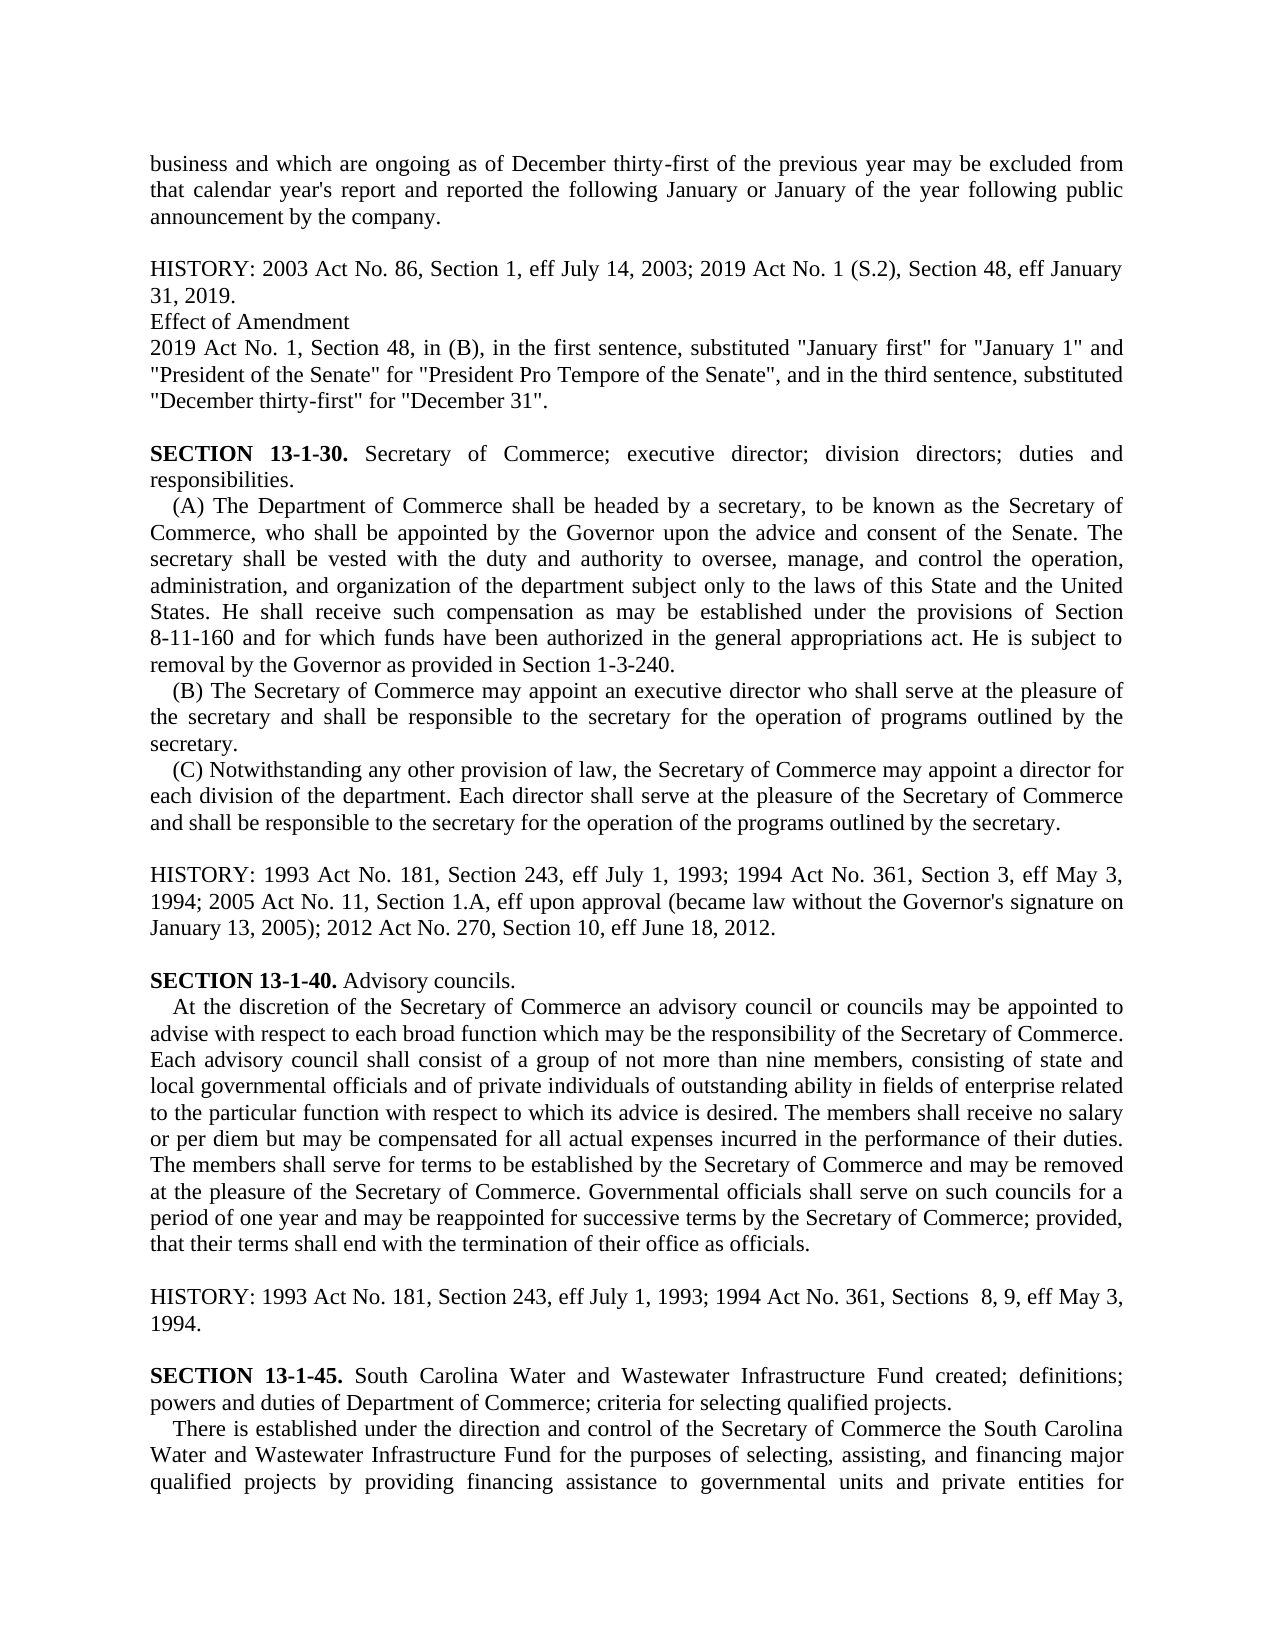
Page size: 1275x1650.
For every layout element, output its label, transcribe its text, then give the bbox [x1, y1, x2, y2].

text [150, 150, 1125, 229]
text (B) The Secretary of Commerce may appoint an executive director who shall serve at the pleasure of the secretary and shall be responsible to the secretary for the operation of programs outlined by the secretary. [150, 677, 1125, 756]
text HISTORY: 1993 Act No. 181, Section 243, eff July 1, 1993; 1994 Act No. 361, Section 3, eff May 3, 1994; 2005 Act No. 11, Section 1.A, eff upon approval (became law without the Governor's signature on January 13, 2005); 2012 Act No. 270, Section 10, eff June 18, 2012. [150, 862, 1125, 941]
text HISTORY: 2003 Act No. 86, Section 1, eff July 14, 2003; 2019 Act No. 1 (S.2), Section 48, eff January 31, 2019. [150, 255, 1125, 308]
text Effect of Amendment [150, 308, 1125, 334]
text At the discretion of the Secretary of Commerce an advisory council or councils may be appointed to advise with respect to each broad function which may be the responsibility of the Secretary of Commerce. Each advisory council shall consist of a group of not more than nine members, consisting of state and local governmental officials and of private individuals of outstanding ability in fields of enterprise related to the particular function with respect to which its advice is desired. The members shall receive no salary or per diem but may be compensated for all actual expenses incurred in the performance of their duties. The members shall serve for terms to be established by the Secretary of Commerce and may be removed at the pleasure of the Secretary of Commerce. Governmental officials shall serve on such councils for a period of one year and may be reappointed for successive terms by the Secretary of Commerce; provided, that their terms shall end with the termination of their office as officials. [150, 993, 1125, 1257]
text SECTION 13-1-45. South Carolina Water and Wastewater Infrastructure Fund created; definitions; powers and duties of Department of Commerce; criteria for selecting qualified projects. [150, 1362, 1125, 1415]
text HISTORY: 1993 Act No. 181, Section 243, eff July 1, 1993; 1994 Act No. 361, Sections 8, 9, eff May 3, 1994. [150, 1283, 1125, 1336]
text SECTION 13-1-30. Secretary of Commerce; executive director; division directors; duties and responsibilities. [150, 440, 1125, 493]
text 2019 Act No. 1, Section 48, in (B), in the first sentence, substituted "January first" for "January 1" and "President of the Senate" for "President Pro Tempore of the Senate", and in the third sentence, substituted "December thirty-first" for "December 31". [150, 334, 1125, 413]
text SECTION 13-1-40. Advisory councils. [150, 967, 1125, 993]
text (C) Notwithstanding any other provision of law, the Secretary of Commerce may appoint a director for each division of the department. Each director shall serve at the pleasure of the Secretary of Commerce and shall be responsible to the secretary for the operation of the programs outlined by the secretary. [150, 756, 1125, 835]
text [150, 1415, 1125, 1494]
text (A) The Department of Commerce shall be headed by a secretary, to be known as the Secretary of Commerce, who shall be appointed by the Governor upon the advice and consent of the Senate. The secretary shall be vested with the duty and authority to oversee, manage, and control the operation, administration, and organization of the department subject only to the laws of this State and the United States. He shall receive such compensation as may be established under the provisions of Section 8-11-160 and for which funds have been authorized in the general appropriations act. He is subject to removal by the Governor as provided in Section 1-3-240. [150, 493, 1125, 677]
